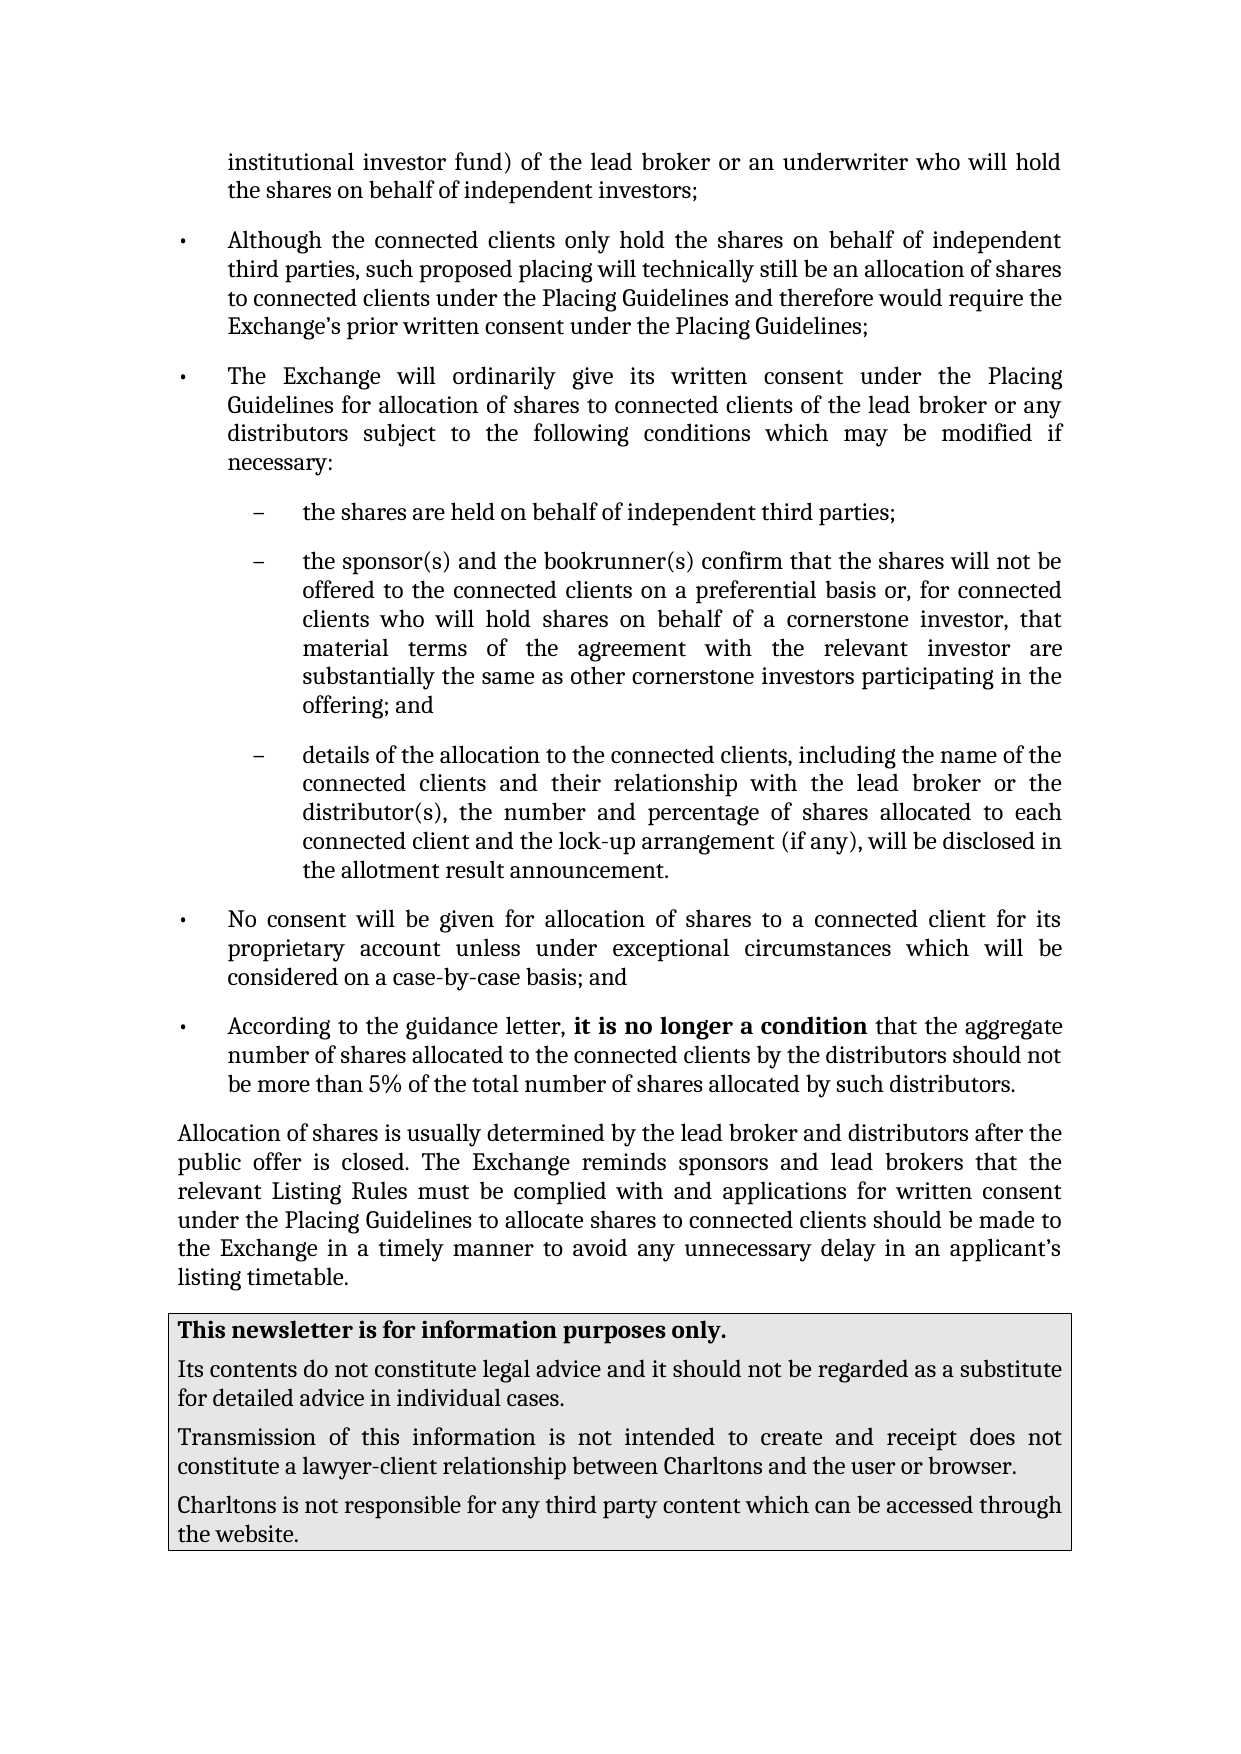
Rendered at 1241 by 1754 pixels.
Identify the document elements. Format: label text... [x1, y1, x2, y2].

list Although the connected clients only hold the shares on behalf of independent third parties, such proposed placing will technically still be an allocation of shares to connected clients under the Placing Guidelines and therefore would require the Exchange’s prior written consent under the Placing Guidelines; [177, 226, 1063, 341]
text Charltons is not responsible for any third party content which can be accessed through the website. [169, 1488, 1071, 1550]
list the sponsor(s) and the bookrunner(s) confirm that the shares will not be offered to the connected clients on a preferential basis or, for connected clients who will hold shares on behalf of a cornerstone investor, that material terms of the agreement with the relevant investor are substantially the same as other cornerstone investors participating in the offering; and [252, 547, 1063, 720]
list According to the guidance letter, it is no longer a condition that the aggregate number of shares allocated to the connected clients by the distributors should not be more than 5% of the total number of shares allocated by such distributors. [177, 1012, 1063, 1098]
text This newsletter is for information purposes only. [169, 1314, 1071, 1344]
text Allocation of shares is usually determined by the lead broker and distributors after the public offer is closed. The Exchange reminds sponsors and lead brokers that the relevant Listing Rules must be complied with and applications for written consent under the Placing Guidelines to allocate shares to connected clients should be made to the Exchange in a timely manner to avoid any unnecessary delay in an applicant’s listing timetable. [177, 1119, 1063, 1292]
list the shares are held on behalf of independent third parties; [252, 498, 1063, 526]
list No consent will be given for allocation of shares to a connected client for its proprietary account unless under exceptional circumstances which will be considered on a case-by-case basis; and [177, 905, 1063, 991]
text Transmission of this information is not intended to create and receipt does not constitute a lawyer-client relationship between Charltons and the user or browser. [169, 1420, 1071, 1480]
text Its contents do not constitute legal advice and it should not be regarded as a substitute for detailed advice in individual cases. [169, 1352, 1071, 1412]
list The Exchange will ordinarily give its written consent under the Placing Guidelines for allocation of shares to connected clients of the lead broker or any distributors subject to the following conditions which may be modified if necessary: [177, 362, 1063, 477]
list details of the allocation to the connected clients, including the name of the connected clients and their relationship with the lead broker or the distributor(s), the number and percentage of shares allocated to each connected client and the lock-up arrangement (if any), will be disclosed in the allotment result announcement. [252, 741, 1063, 884]
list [177, 148, 1063, 205]
